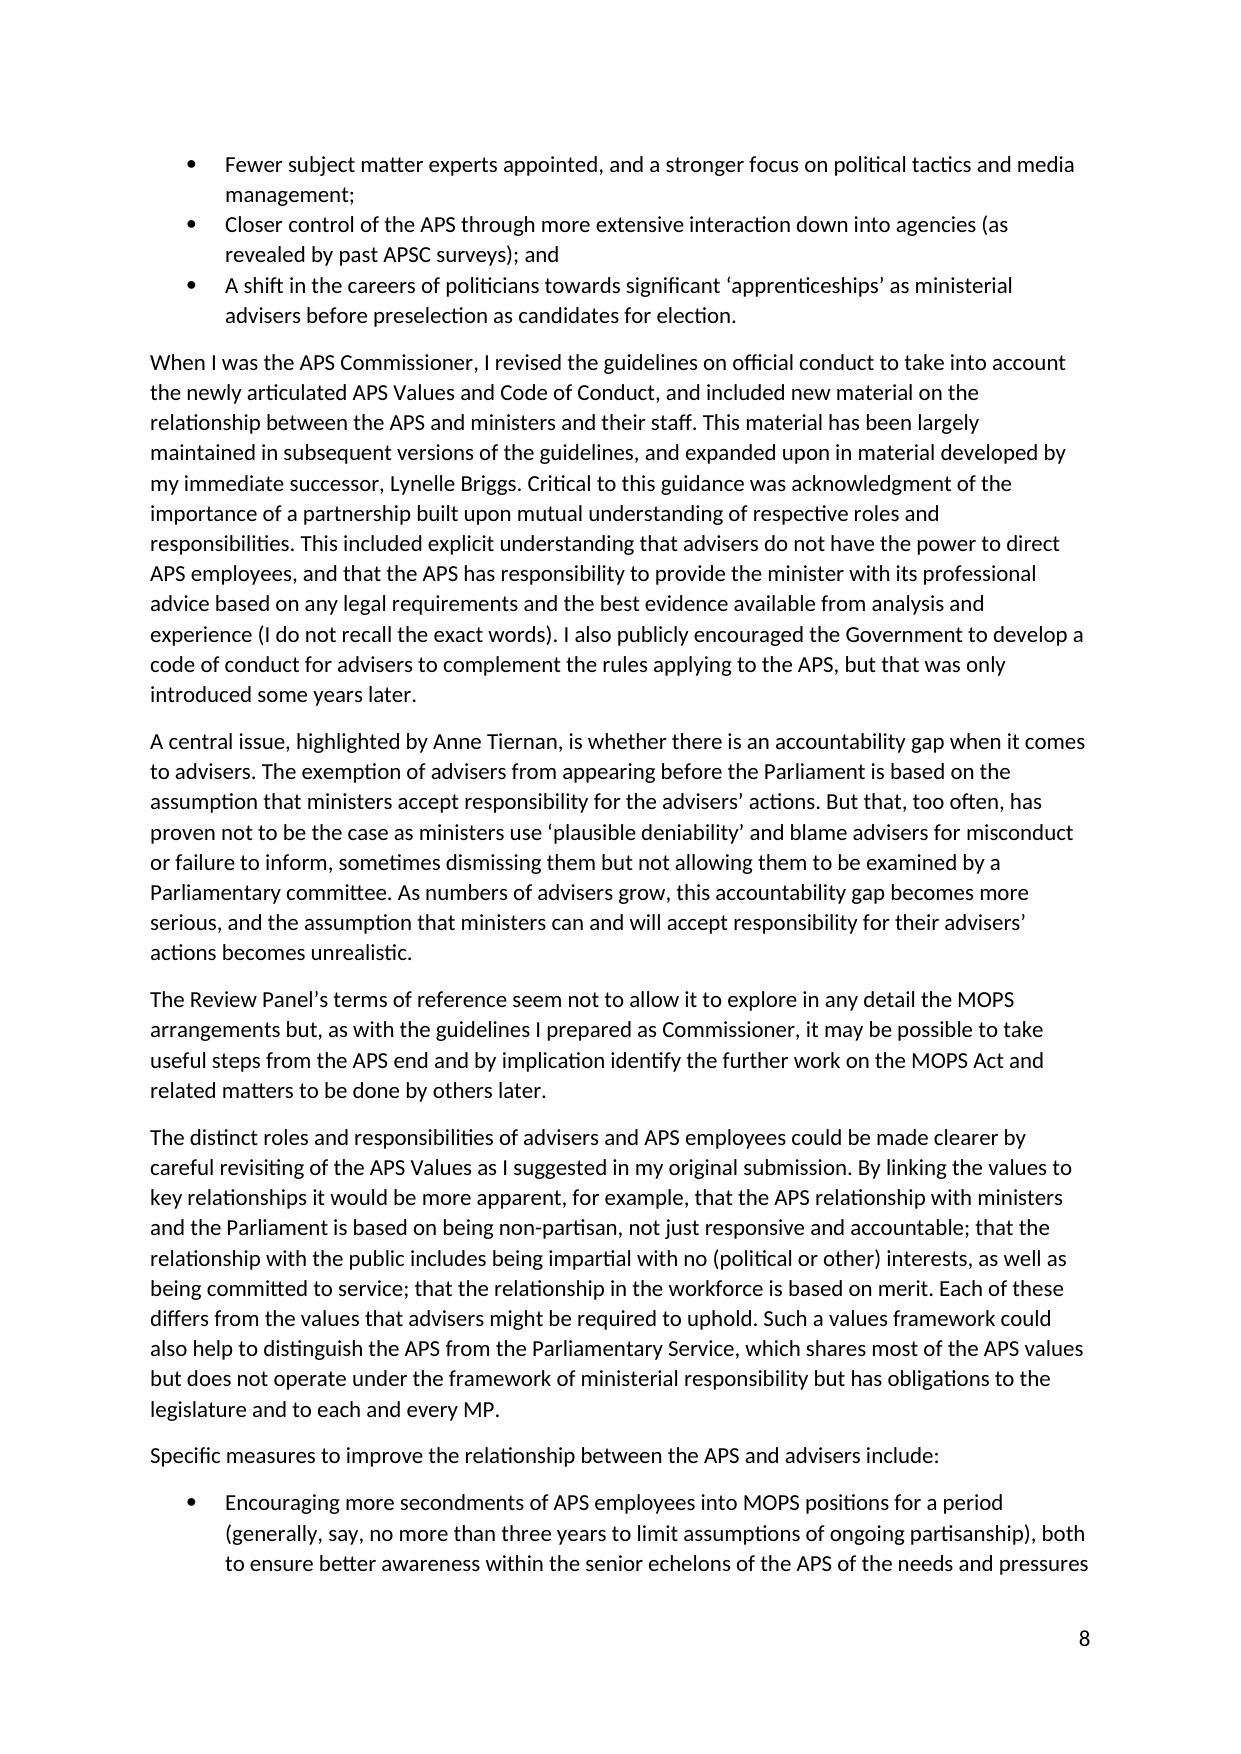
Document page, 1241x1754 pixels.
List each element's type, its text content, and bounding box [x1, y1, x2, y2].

list Fewer subject matter experts appointed, and a stronger focus on political tactics and media management; [187, 150, 1090, 208]
text The distinct roles and responsibilities of advisers and APS employees could be made clearer by careful revisiting of the APS Values as I suggested in my original submission. By linking the values to key relationships it would be more apparent, for example, that the APS relationship with ministers and the Parliament is based on being non-partisan, not just responsive and accountable; that the relationship with the public includes being impartial with no (political or other) interests, as well as being committed to service; that the relationship in the workforce is based on merit. Each of these differs from the values that advisers might be required to uphold. Such a values framework could also help to distinguish the APS from the Parliamentary Service, which shares most of the APS values but does not operate under the framework of ministerial responsibility but has obligations to the legislature and to each and every MP. [150, 1123, 1090, 1423]
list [187, 1488, 1090, 1577]
text The Review Panel’s terms of reference seem not to allow it to explore in any detail the MOPS arrangements but, as with the guidelines I prepared as Commissioner, it may be possible to take useful steps from the APS end and by implication identify the further work on the MOPS Act and related matters to be done by others later. [150, 985, 1090, 1104]
list Closer control of the APS through more extensive interaction down into agencies (as revealed by past APSC surveys); and [187, 210, 1090, 269]
text A central issue, highlighted by Anne Tiernan, is whether there is an accountability gap when it comes to advisers. The exemption of advisers from appearing before the Parliament is based on the assumption that ministers accept responsibility for the advisers’ actions. But that, too often, has proven not to be the case as ministers use ‘plausible deniability’ and blame advisers for misconduct or failure to inform, sometimes dismissing them but not allowing them to be examined by a Parliamentary committee. As numbers of advisers grow, this accountability gap becomes more serious, and the assumption that ministers can and will accept responsibility for their advisers’ actions becomes unrealistic. [150, 727, 1090, 967]
text Specific measures to improve the relationship between the APS and advisers include: [150, 1442, 1090, 1470]
text When I was the APS Commissioner, I revised the guidelines on official conduct to take into account the newly articulated APS Values and Code of Conduct, and included new material on the relationship between the APS and ministers and their staff. This material has been largely maintained in subsequent versions of the guidelines, and expanded upon in material developed by my immediate successor, Lynelle Briggs. Critical to this guidance was acknowledgment of the importance of a partnership built upon mutual understanding of respective roles and responsibilities. This included explicit understanding that advisers do not have the power to direct APS employees, and that the APS has responsibility to provide the minister with its professional advice based on any legal requirements and the best evidence available from analysis and experience (I do not recall the exact words). I also publicly encouraged the Government to develop a code of conduct for advisers to complement the rules applying to the APS, but that was only introduced some years later. [150, 348, 1090, 708]
list A shift in the careers of politicians towards significant ‘apprenticeships’ as ministerial advisers before preselection as candidates for election. [187, 271, 1090, 329]
